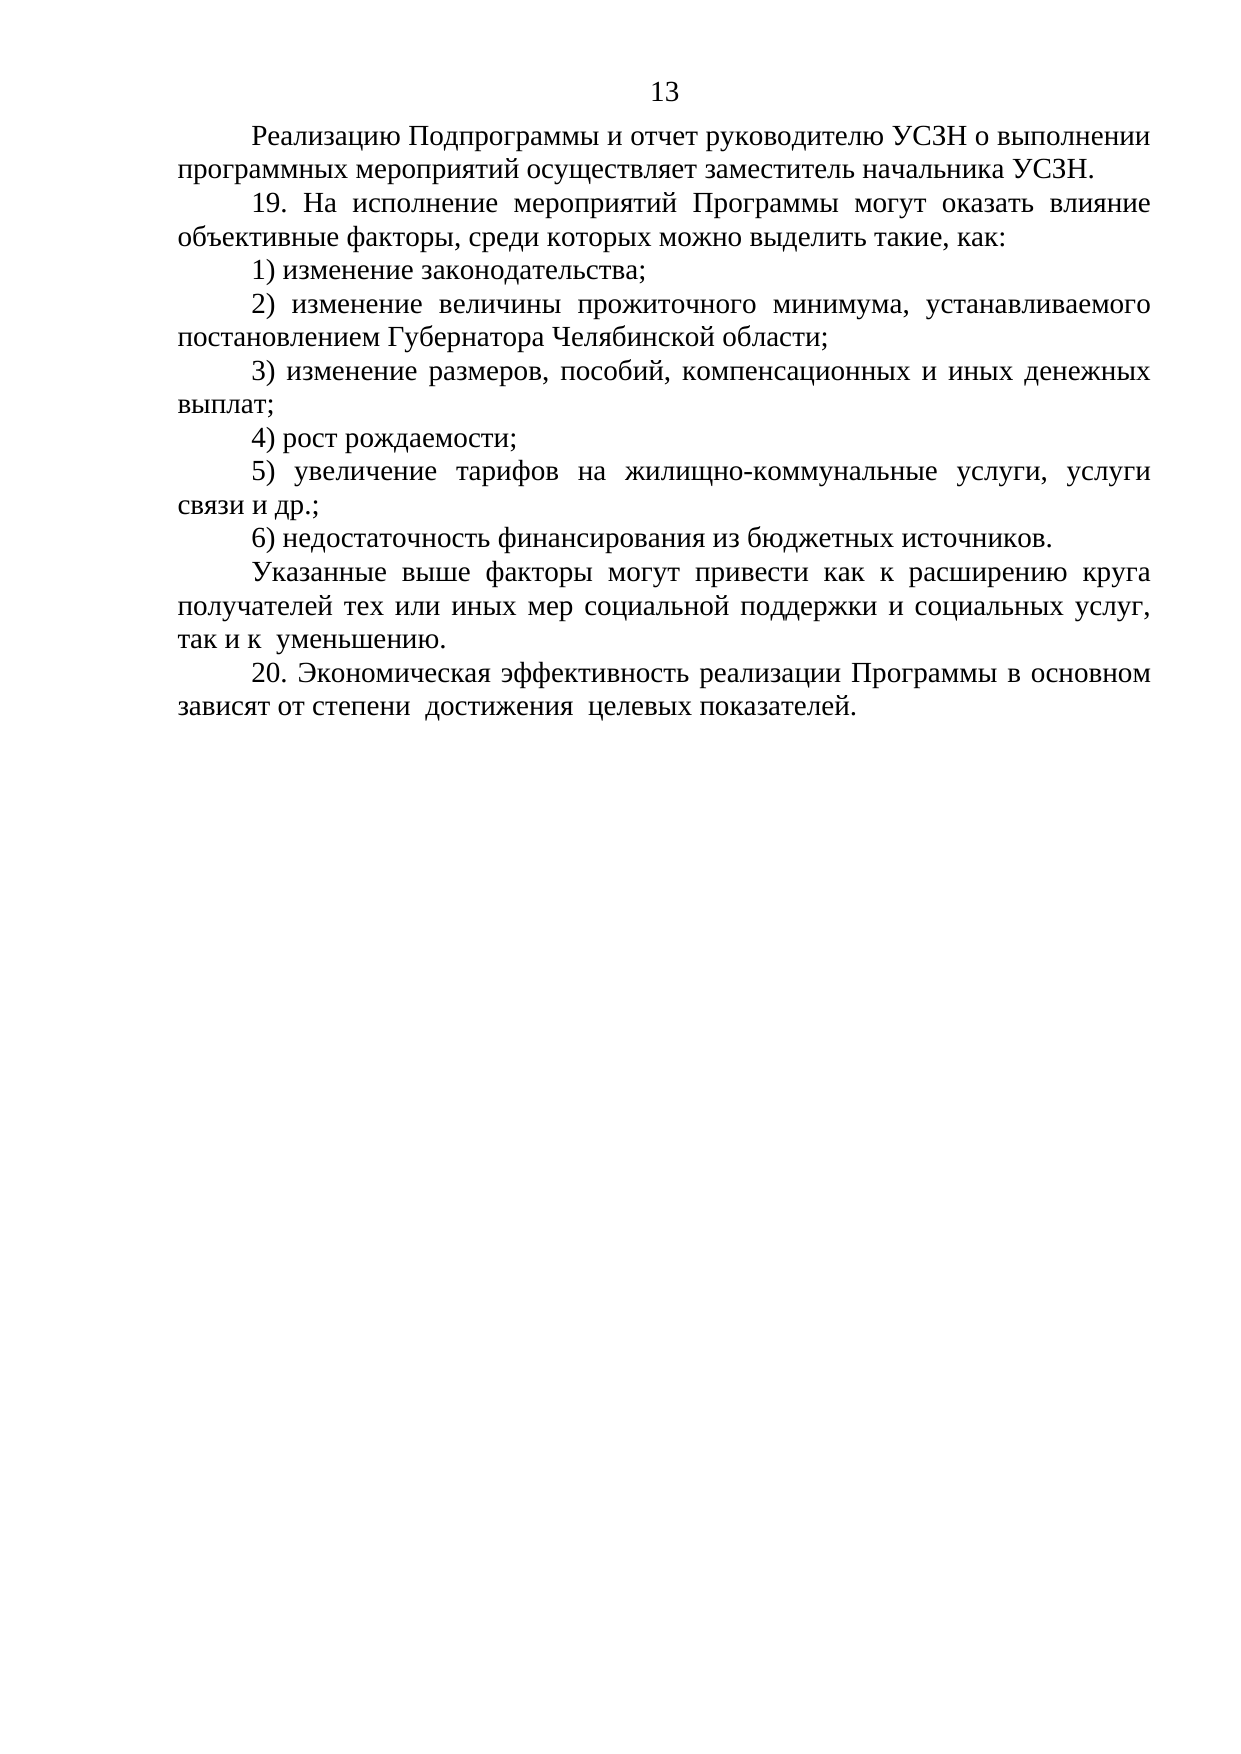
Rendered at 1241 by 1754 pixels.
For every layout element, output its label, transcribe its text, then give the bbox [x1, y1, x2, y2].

text 2) изменение величины прожиточного минимума, устанавливаемого постановлением Губернатора Челябинской области; [177, 286, 1152, 353]
text 6) недостаточность финансирования из бюджетных источников. [177, 521, 1152, 554]
text 20. Экономическая эффективность реализации Программы в основном зависят от степени достижения целевых показателей. [177, 655, 1152, 722]
text Указанные выше факторы могут привести как к расширению круга получателей тех или иных мер социальной поддержки и социальных услуг, так и к уменьшению. [177, 554, 1152, 655]
text 1) изменение законодательства; [177, 252, 1152, 286]
text 19. На исполнение мероприятий Программы могут оказать влияние объективные факторы, среди которых можно выделить такие, как: [177, 185, 1152, 252]
text 4) рост рождаемости; [177, 420, 1152, 453]
text 5) увеличение тарифов на жилищно-коммунальные услуги, услуги связи и др.; [177, 453, 1152, 521]
text 3) изменение размеров, пособий, компенсационных и иных денежных выплат; [177, 353, 1152, 420]
text Реализацию Подпрограммы и отчет руководителю УСЗН о выполнении программных мероприятий осуществляет заместитель начальника УСЗН. [177, 118, 1152, 185]
